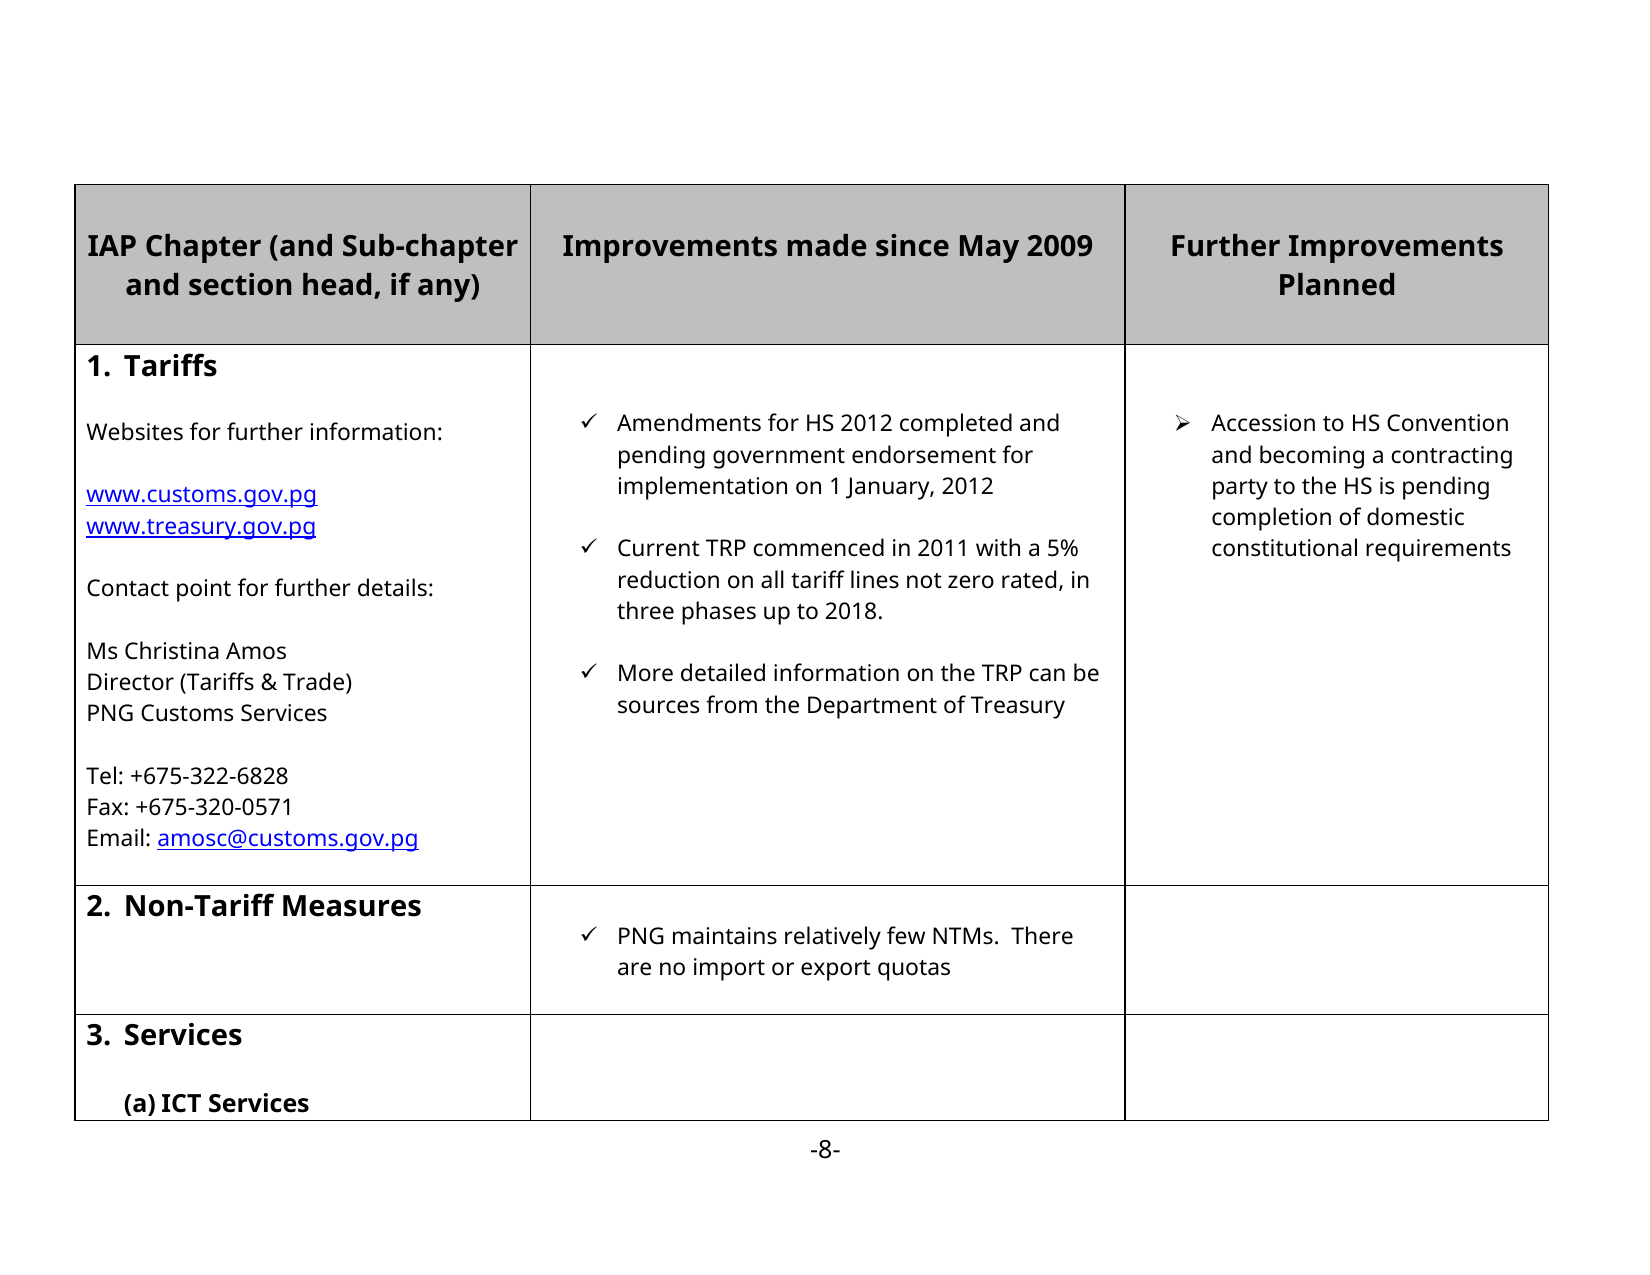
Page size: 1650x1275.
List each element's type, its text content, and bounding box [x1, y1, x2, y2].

table_cell PNG maintains relatively few NTMs. There are no import or export quotas [531, 886, 1124, 1013]
table_cell Tariffs Websites for further information: www.customs.gov.pg www.treasury.gov.pg Contact point for further details: Ms Christina Amos Director (Tariffs & Trade) PNG Customs Services Tel: +675-322-6828 Fax: +675-320-0571 Email: amosc@customs.gov.pg [76, 345, 530, 884]
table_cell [1126, 1015, 1548, 1119]
table_cell Accession to HS Convention and becoming a contracting party to the HS is pending completion of domestic constitutional requirements [1126, 345, 1548, 884]
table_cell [76, 1015, 530, 1119]
table_header IAP Chapter (and Sub-chapter and section head, if any) [76, 185, 530, 344]
table_header Improvements made since May 2009 [531, 185, 1124, 344]
table_cell Non-Tariff Measures [76, 886, 530, 1013]
table_header Further Improvements Planned [1126, 185, 1548, 344]
table_cell Amendments for HS 2012 completed and pending government endorsement for implementation on 1 January, 2012 Current TRP commenced in 2011 with a 5% reduction on all tariff lines not zero rated, in three phases up to 2018. More detailed information on the TRP can be sources from the Department of Treasury [531, 345, 1124, 884]
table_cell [531, 1015, 1124, 1119]
table_cell [1126, 886, 1548, 1013]
